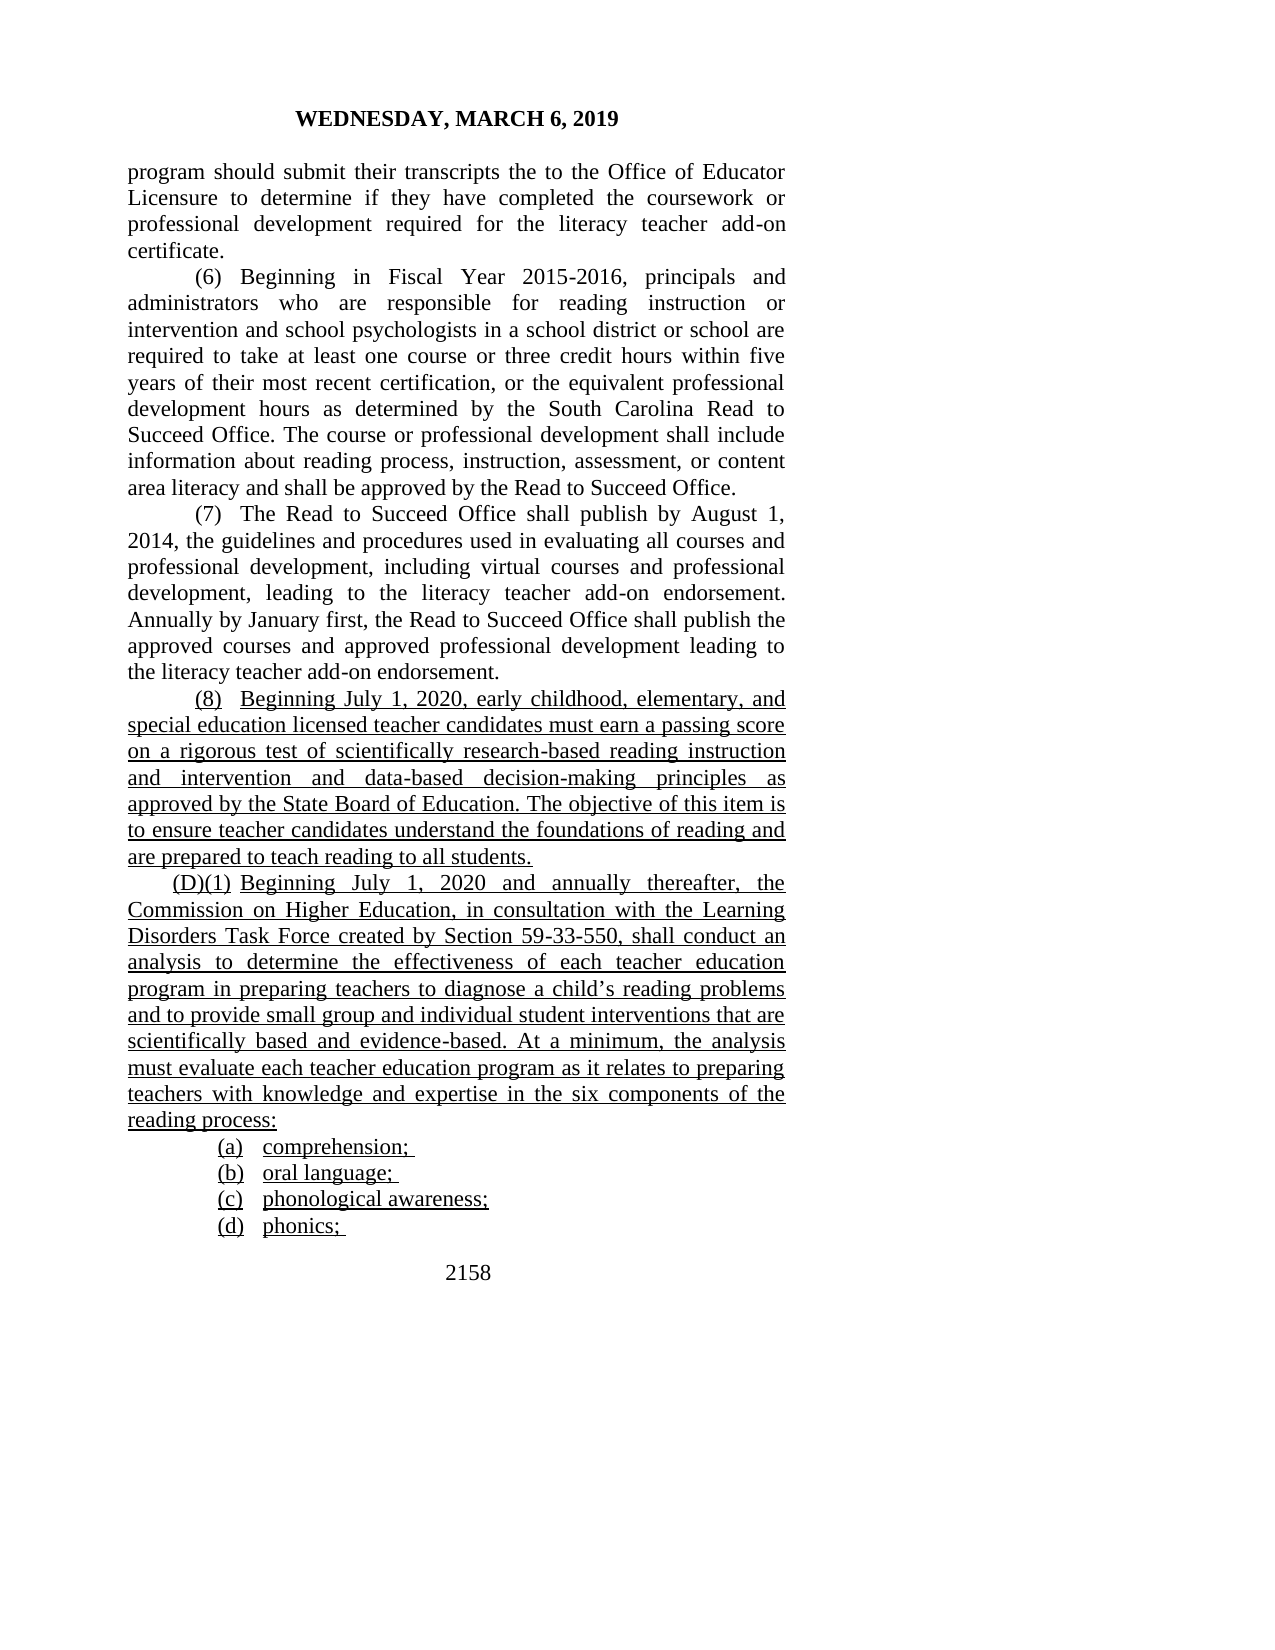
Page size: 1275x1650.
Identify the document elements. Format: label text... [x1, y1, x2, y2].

text (d) phonics; [127, 1212, 786, 1238]
text (c) phonological awareness; [127, 1186, 786, 1212]
text (8) Beginning July 1, 2020, early childhood, elementary, and special education licensed teacher candidates must earn a passing score on a rigorous test of scientifically research-based reading instruction and intervention and data-based decision-making principles as approved by the State Board of Education. The objective of this item is to ensure teacher candidates understand the foundations of reading and are prepared to teach reading to all students. [127, 685, 786, 734]
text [127, 158, 786, 263]
text (a) comprehension; [127, 1133, 786, 1159]
text (b) oral language; [127, 1159, 786, 1186]
text (7) The Read to Succeed Office shall publish by August 1, 2014, the guidelines and procedures used in evaluating all courses and professional development, including virtual courses and professional development, leading to the literacy teacher add-on endorsement. Annually by January first, the Read to Succeed Office shall publish the approved courses and approved professional development leading to the literacy teacher add-on endorsement. [127, 500, 786, 685]
text (6) Beginning in Fiscal Year 2015-2016, principals and administrators who are responsible for reading instruction or intervention and school psychologists in a school district or school are required to take at least one course or three credit hours within five years of their most recent certification, or the equivalent professional development hours as determined by the South Carolina Read to Succeed Office. The course or professional development shall include information about reading process, instruction, assessment, or content area literacy and shall be approved by the Read to Succeed Office. [127, 263, 786, 500]
